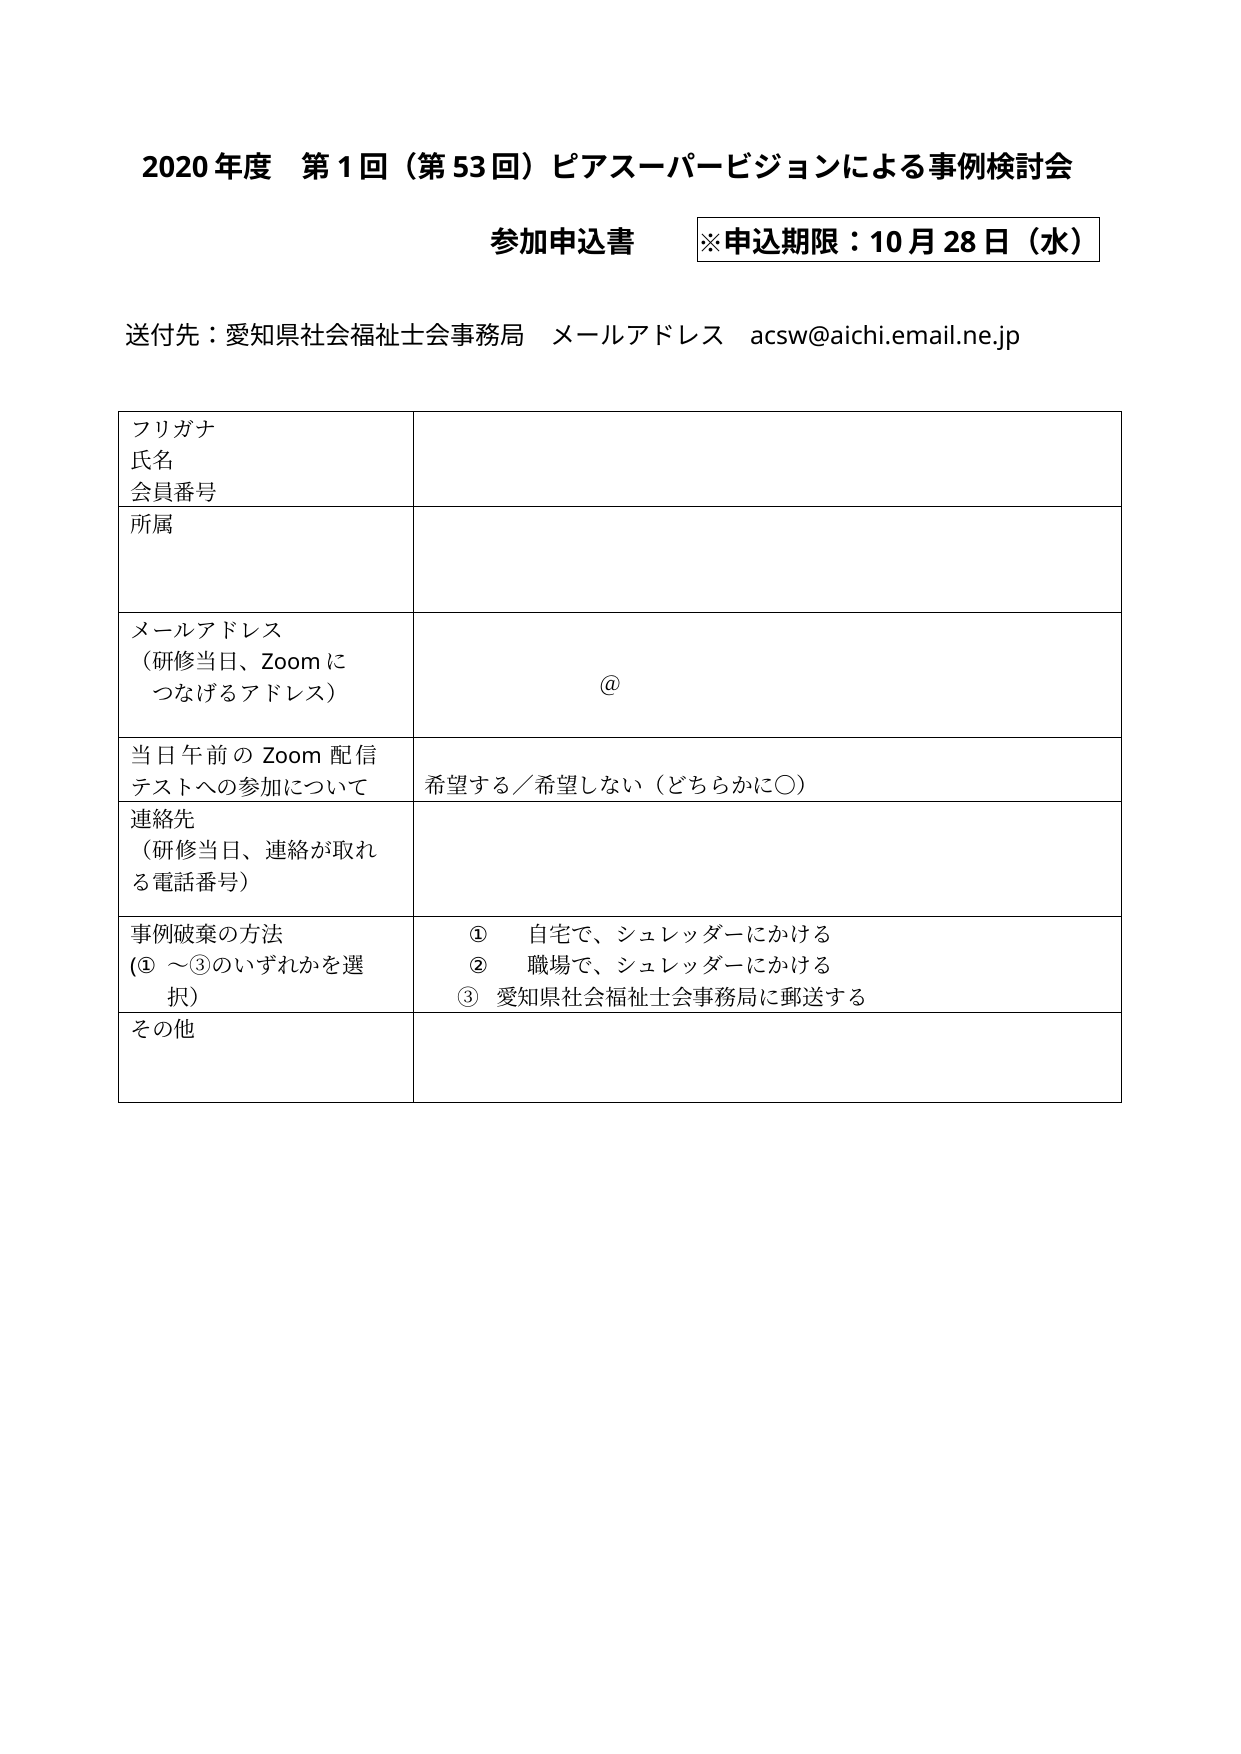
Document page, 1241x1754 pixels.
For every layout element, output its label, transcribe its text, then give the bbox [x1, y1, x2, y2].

table_cell 自宅で、シュレッダーにかける 職場で、シュレッダーにかける ③ 愛知県社会福祉士会事務局に郵送する [414, 917, 1121, 1012]
table_cell 希望する／希望しない（どちらかに〇） [414, 738, 1121, 801]
table_cell 事例破棄の方法 ～③のいずれかを選択） [119, 917, 413, 1012]
table_cell [414, 802, 1121, 916]
text 送付先：愛知県社会福祉士会事務局 メールアドレス acsw@aichi.email.ne.jp [75, 314, 1140, 352]
text 参加申込書 ※申込期限：10月28日（水） [75, 202, 1140, 277]
table_cell 所属 [119, 507, 413, 612]
text 2020年度 第1回（第53回）ピアスーパービジョンによる事例検討会 [75, 127, 1140, 202]
table_cell [414, 1013, 1121, 1102]
table_cell 当日午前のZoom配信 テストへの参加について [119, 738, 413, 801]
table_header フリガナ 氏名 会員番号 [119, 412, 413, 506]
table_cell その他 [119, 1013, 413, 1102]
table_cell 連絡先 （研修当日、連絡が取れる電話番号） [119, 802, 413, 916]
table_cell [414, 507, 1121, 612]
table_cell ＠ [414, 613, 1121, 737]
table_cell メールアドレス （研修当日、Zoomに つなげるアドレス） [119, 613, 413, 737]
table_header [414, 412, 1121, 506]
